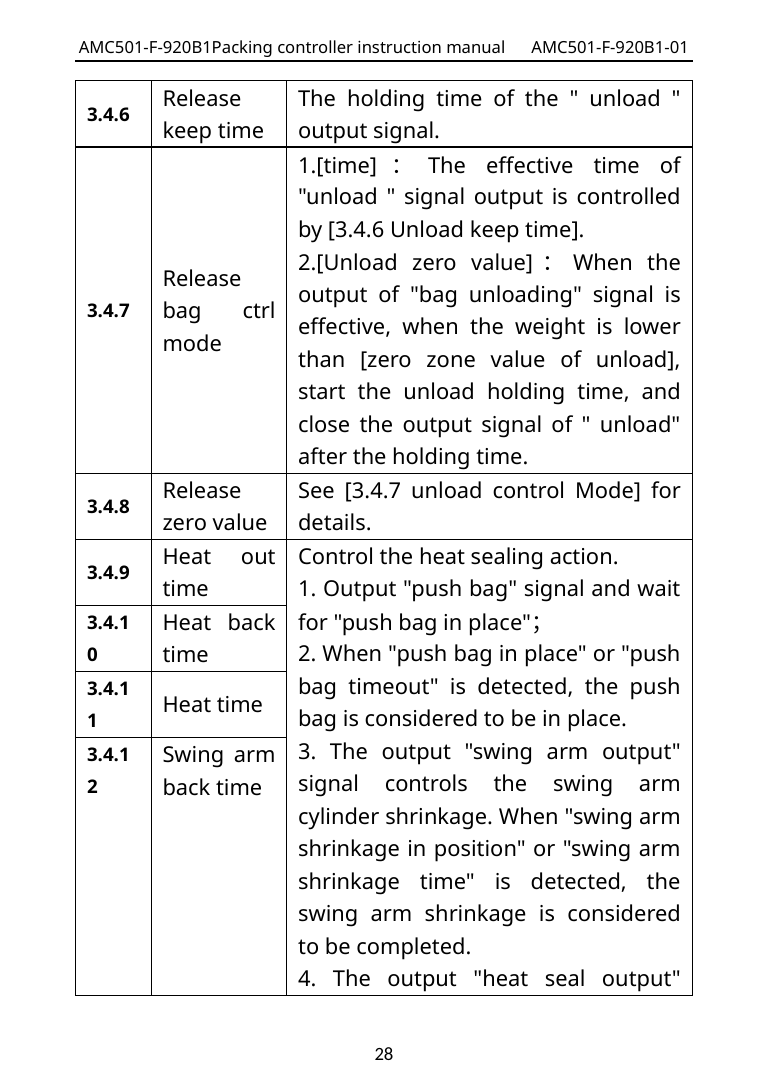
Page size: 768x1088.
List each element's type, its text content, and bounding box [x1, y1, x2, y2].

table_cell Release keep time [152, 81, 286, 146]
table_cell Heat time [152, 672, 286, 737]
table_cell Control the heat sealing action. 1. Output "push bag" signal and wait for "push bag in place"； 2. When "push bag in place" or "push bag timeout" is detected, the push bag is considered to be in place. 3. The output "swing arm output" signal controls the swing arm cylinder shrinkage. When "swing arm shrinkage in position" or "swing arm shrinkage time" is detected, the swing arm shrinkage is considered to be completed. 4. The output "heat seal output" signal controls the extension of the heat seal cylinder. When "heat seal extension in place" or "heat seal extension time" is detected, it is considered that the heat seal extension is in place. 5. Turn off the "heat sealing output" signal and let the heat sealing cylinder shrink back. When "heat sealing shrinkage in place" or "heat sealing shrinkage time" is detected, the heat sealing shrinkage is considered to be in place. 6. Close the "push " signal and wait for "heating time"; 7. Output "heat seal output" signal controls the extension of the heat seal cylinder. When "heat seal extension in place" or "heat seal extension time" is detected, it is considered that the heat seal extension is in place. 8. Output the " unload" signal, and close the "heat sealing output" signal to let the heat sealing cylinder shrink back, waiting for the completion of bag unloading and the heat sealing shrinkage in place; 9. Turn off the "swing arm output" signal; [287, 540, 692, 994]
table_cell Heat out time [152, 540, 286, 604]
table_cell 3.4.11 [76, 672, 151, 737]
table_cell 3.4.9 [76, 540, 151, 604]
table_cell 3.4.6 [76, 81, 151, 146]
table_cell 3.4.7 [76, 148, 151, 472]
table_cell Heat back time [152, 606, 286, 671]
table_cell Release bag ctrl mode [152, 148, 286, 472]
table_cell Swing arm back time [152, 738, 286, 994]
table_cell See [3.4.7 unload control Mode] for details. [287, 474, 692, 538]
table_cell 3.4.12 [76, 738, 151, 994]
table_cell 3.4.8 [76, 474, 151, 538]
table_cell Release zero value [152, 474, 286, 538]
table_cell 1.[time]：The effective time of "unload " signal output is controlled by [3.4.6 Unload keep time]. 2.[Unload zero value]：When the output of "bag unloading" signal is effective, when the weight is lower than [zero zone value of unload], start the unload holding time, and close the output signal of " unload" after the holding time. [287, 148, 692, 472]
table_cell The holding time of the " unload " output signal. [287, 81, 692, 146]
table_cell 3.4.10 [76, 606, 151, 671]
